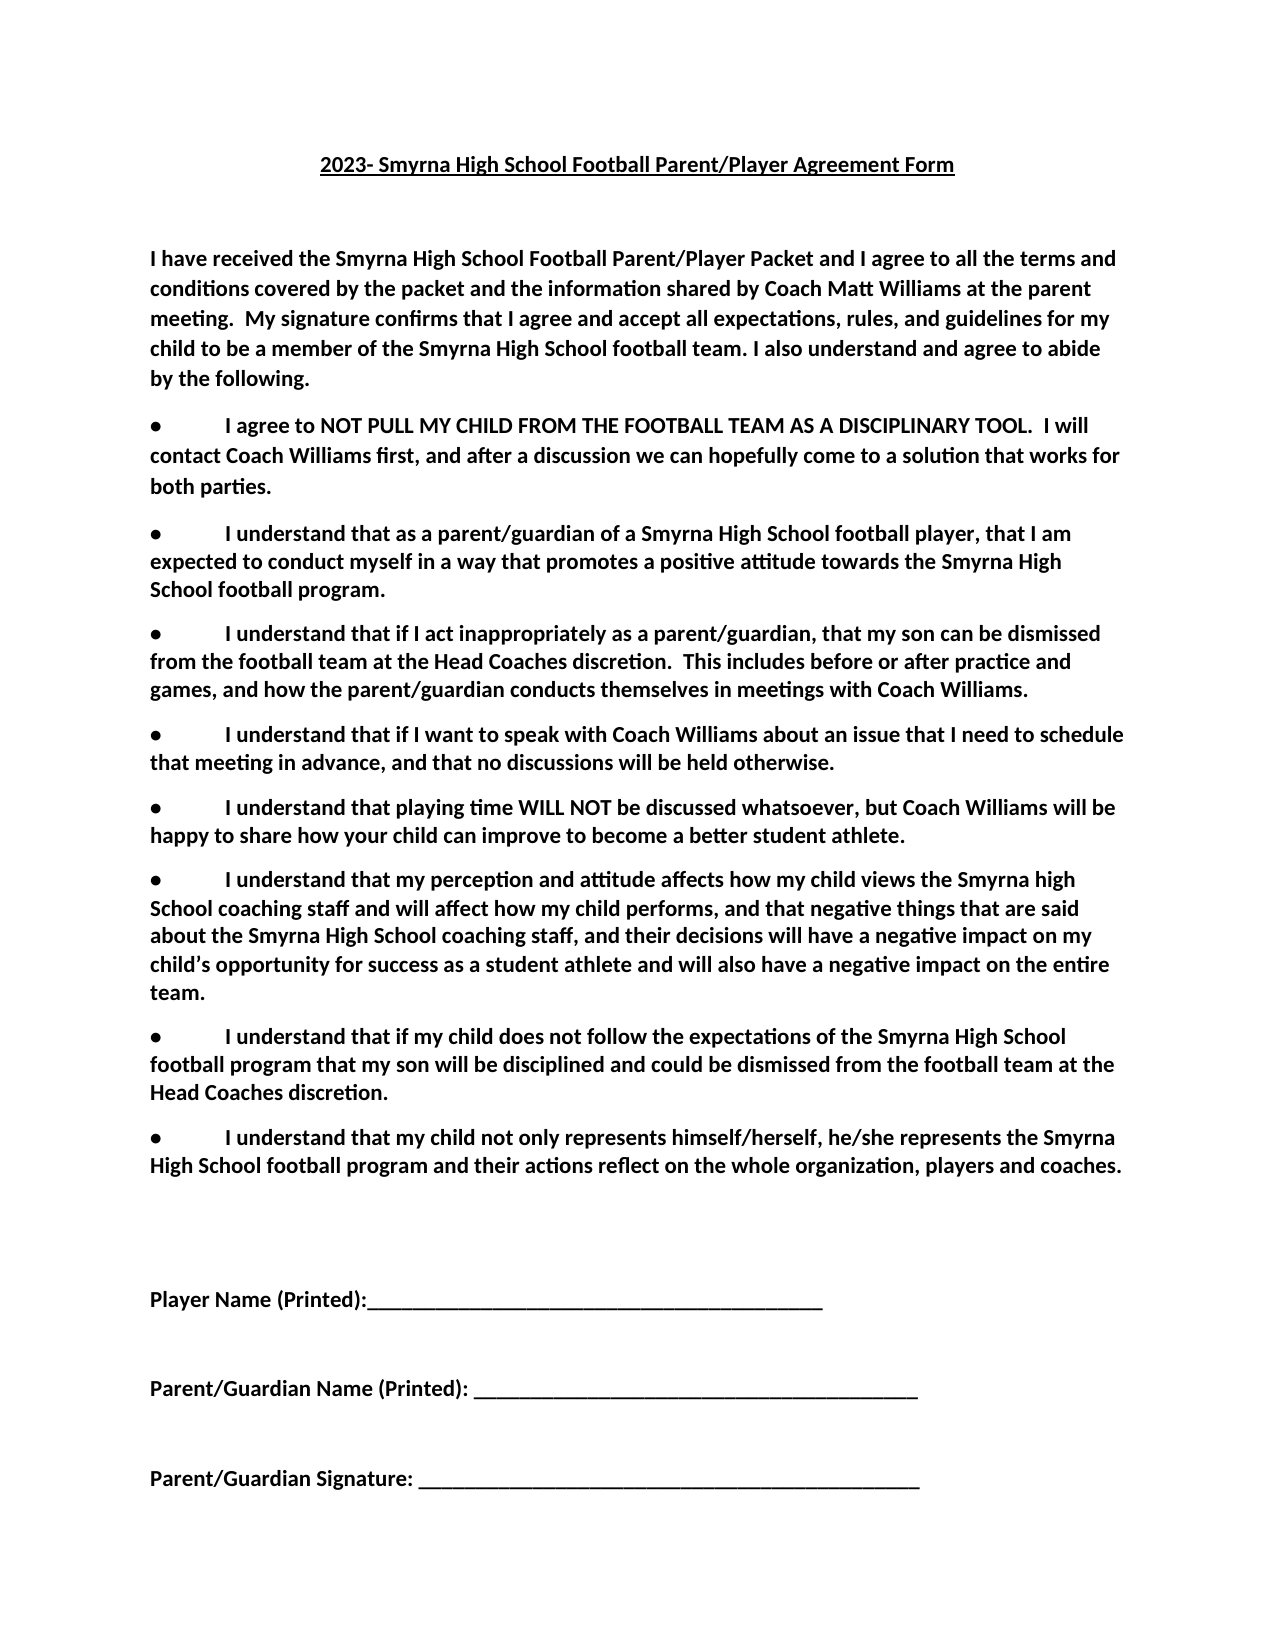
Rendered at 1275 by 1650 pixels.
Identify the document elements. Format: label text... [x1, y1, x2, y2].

text Parent/Guardian Name (Printed): _______________________________________ [150, 1374, 1125, 1403]
text • I understand that if my child does not follow the expectations of the Smyrna High School football program that my son will be disciplined and could be dismissed from the football team at the Head Coaches discretion. [150, 1022, 1125, 1106]
text I have received the Smyrna High School Football Parent/Player Packet and I agree to all the terms and conditions covered by the packet and the information shared by Coach Matt Williams at the parent meeting. My signature confirms that I agree and accept all expectations, rules, and guidelines for my child to be a member of the Smyrna High School football team. I also understand and agree to abide by the following. [150, 244, 1125, 393]
text • I understand that as a parent/guardian of a Smyrna High School football player, that I am expected to conduct myself in a way that promotes a positive attitude towards the Smyrna High School football program. [150, 519, 1125, 603]
text • I agree to NOT PULL MY CHILD FROM THE FOOTBALL TEAM AS A DISCIPLINARY TOOL. I will contact Coach Williams first, and after a discussion we can hopefully come to a solution that works for both parties. [150, 411, 1125, 500]
text • I understand that my perception and attitude affects how my child views the Smyrna high School coaching staff and will affect how my child performs, and that negative things that are said about the Smyrna High School coaching staff, and their decisions will have a negative impact on my child’s opportunity for success as a student athlete and will also have a negative impact on the entire team. [150, 866, 1125, 1006]
text • I understand that if I want to speak with Coach Williams about an issue that I need to schedule that meeting in advance, and that no discussions will be held otherwise. [150, 720, 1125, 776]
text Player Name (Printed):________________________________________ [150, 1285, 1125, 1313]
text • I understand that my child not only represents himself/herself, he/she represents the Smyrna High School football program and their actions reflect on the whole organization, players and coaches. [150, 1123, 1125, 1179]
text Parent/Guardian Signature: ____________________________________________ [150, 1464, 1125, 1492]
text • I understand that if I act inappropriately as a parent/guardian, that my son can be dismissed from the football team at the Head Coaches discretion. This includes before or after practice and games, and how the parent/guardian conducts themselves in meetings with Coach Williams. [150, 619, 1125, 703]
text • I understand that playing time WILL NOT be discussed whatsoever, but Coach Williams will be happy to share how your child can improve to become a better student athlete. [150, 793, 1125, 849]
text 2023- Smyrna High School Football Parent/Player Agreement Form [150, 150, 1125, 178]
